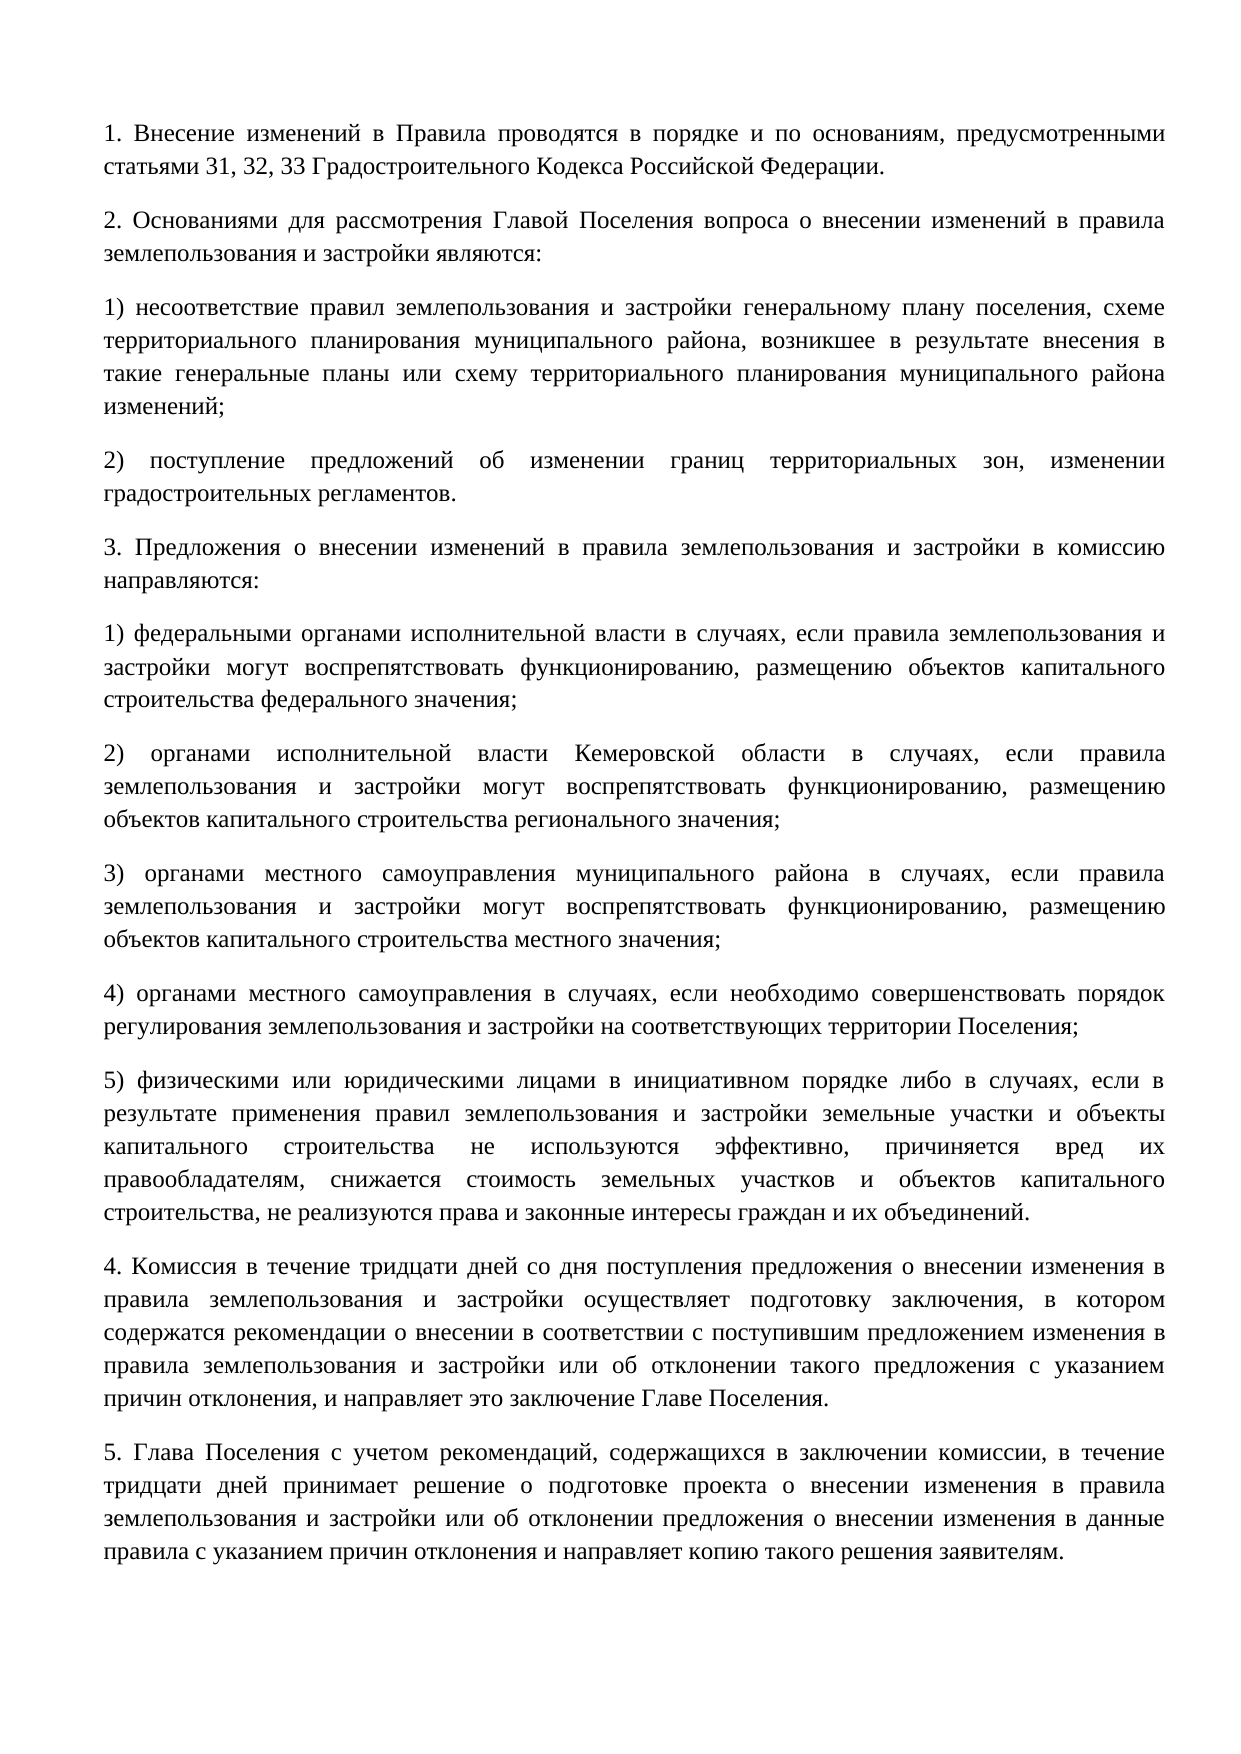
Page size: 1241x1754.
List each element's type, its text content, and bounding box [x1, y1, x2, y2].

text 3) органами местного самоуправления муниципального района в случаях, если правила землепользования и застройки могут воспрепятствовать функционированию, размещению объектов капитального строительства местного значения; [103, 858, 1166, 953]
text 1) федеральными органами исполнительной власти в случаях, если правила землепользования и застройки могут воспрепятствовать функционированию, размещению объектов капитального строительства федерального значения; [103, 618, 1166, 713]
text 4) органами местного самоуправления в случаях, если необходимо совершенствовать порядок регулирования землепользования и застройки на соответствующих территории Поселения; [103, 978, 1166, 1040]
text 2. Основаниями для рассмотрения Главой Поселения вопроса о внесении изменений в правила землепользования и застройки являются: [103, 205, 1166, 267]
text 1. Внесение изменений в Правила проводятся в порядке и по основаниям, предусмотренными статьями 31, 32, 33 Градостроительного Кодекса Российской Федерации. [103, 118, 1166, 180]
text 3. Предложения о внесении изменений в правила землепользования и застройки в комиссию направляются: [103, 532, 1166, 593]
text 2) поступление предложений об изменении границ территориальных зон, изменении градостроительных регламентов. [103, 445, 1166, 507]
text 5. Глава Поселения с учетом рекомендаций, содержащихся в заключении комиссии, в течение тридцати дней принимает решение о подготовке проекта о внесении изменения в правила землепользования и застройки или об отклонении предложения о внесении изменения в данные правила с указанием причин отклонения и направляет копию такого решения заявителям. [103, 1437, 1166, 1565]
text 5) физическими или юридическими лицами в инициативном порядке либо в случаях, если в результате применения правил землепользования и застройки земельные участки и объекты капитального строительства не используются эффективно, причиняется вред их правообладателям, снижается стоимость земельных участков и объектов капитального строительства, не реализуются права и законные интересы граждан и их объединений. [103, 1065, 1166, 1226]
text 4. Комиссия в течение тридцати дней со дня поступления предложения о внесении изменения в правила землепользования и застройки осуществляет подготовку заключения, в котором содержатся рекомендации о внесении в соответствии с поступившим предложением изменения в правила землепользования и застройки или об отклонении такого предложения с указанием причин отклонения, и направляет это заключение Главе Поселения. [103, 1251, 1166, 1412]
text 2) органами исполнительной власти Кемеровской области в случаях, если правила землепользования и застройки могут воспрепятствовать функционированию, размещению объектов капитального строительства регионального значения; [103, 738, 1166, 833]
text 1) несоответствие правил землепользования и застройки генеральному плану поселения, схеме территориального планирования муниципального района, возникшее в результате внесения в такие генеральные планы или схему территориального планирования муниципального района изменений; [103, 292, 1166, 420]
